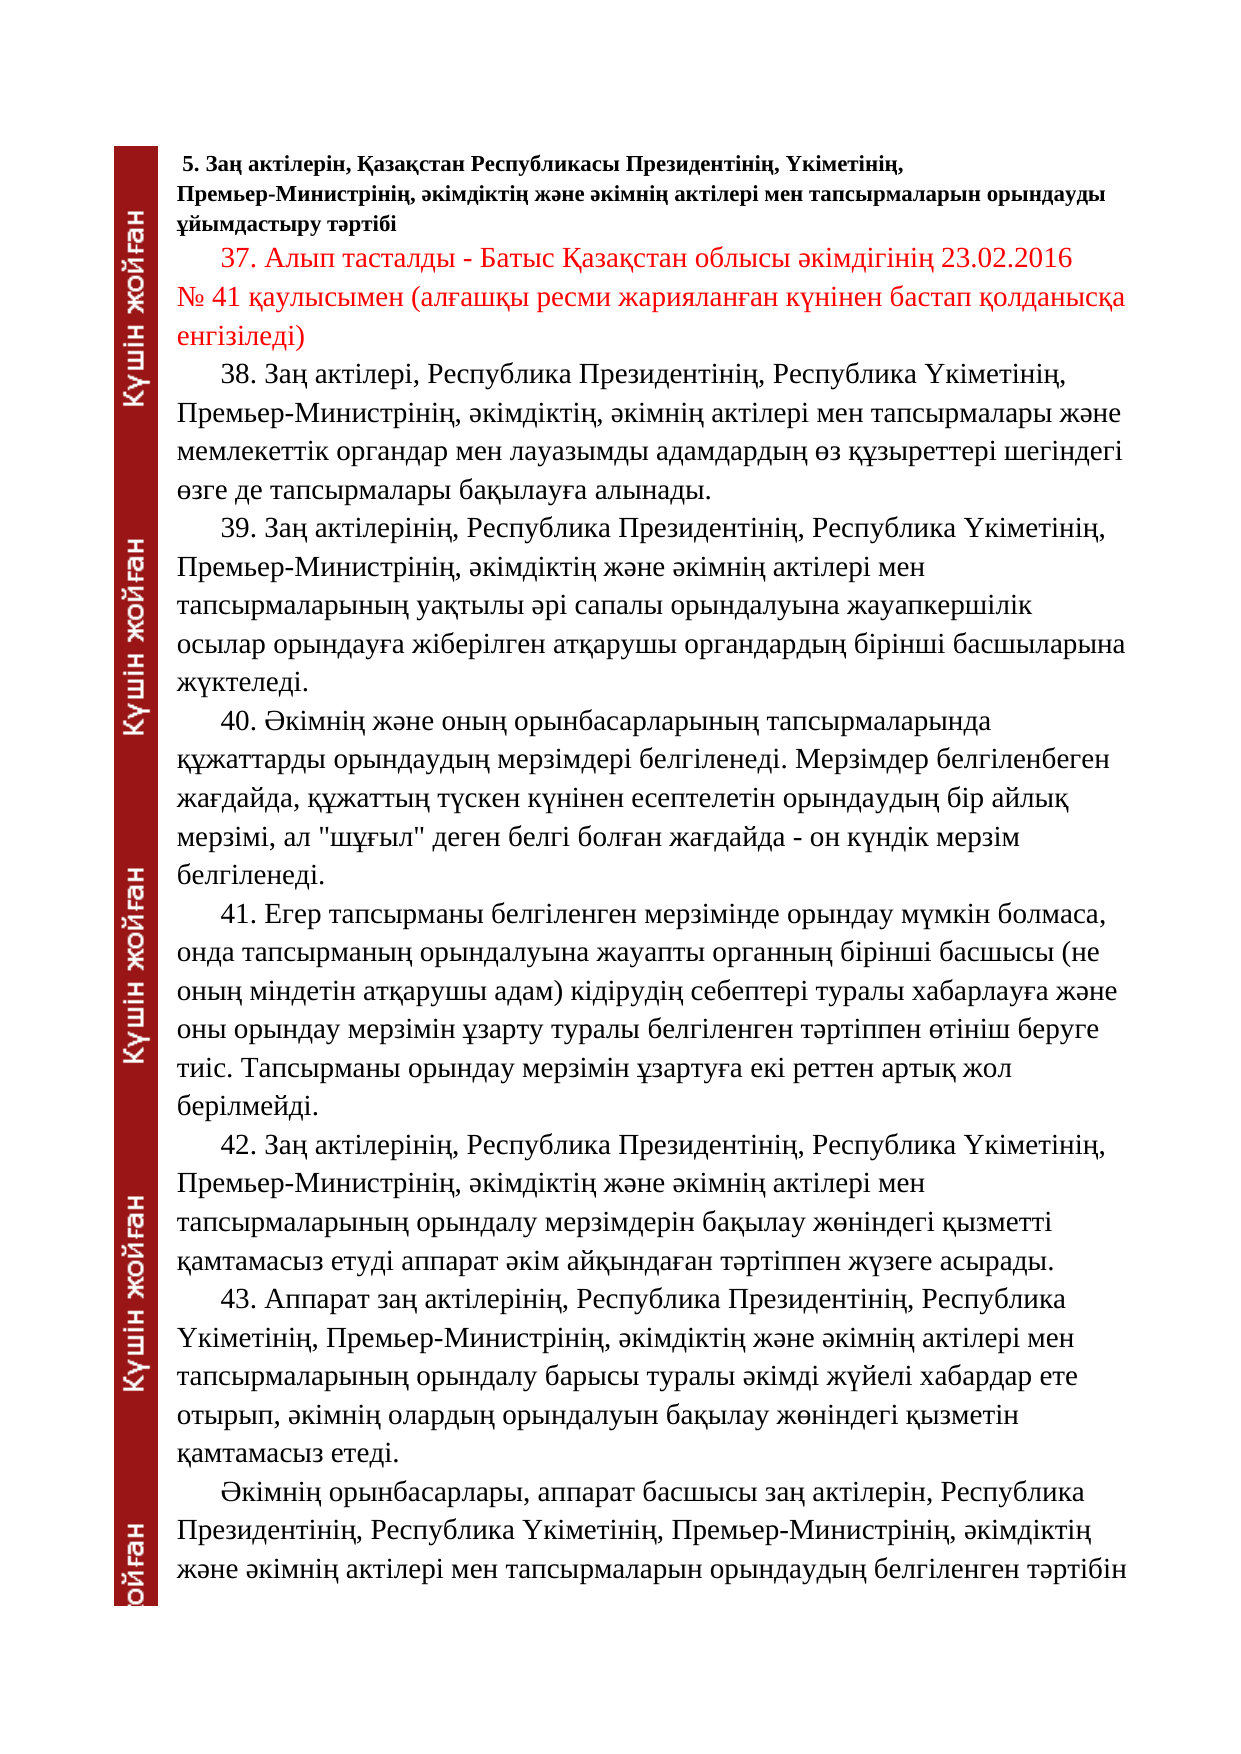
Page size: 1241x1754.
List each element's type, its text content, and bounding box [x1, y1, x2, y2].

picture [114, 237, 158, 241]
picture [114, 1584, 158, 1606]
picture [114, 146, 158, 150]
text 5. Заң актілерін, Қазақстан Республикасы Президентiнiң, Үкiметiнiң, Премьер-Министрiнiң, әкiмдіктің және әкімнің актілерi мен тапсырмаларын орындауды ұйымдастыру тәртiбi [112, 150, 1128, 237]
